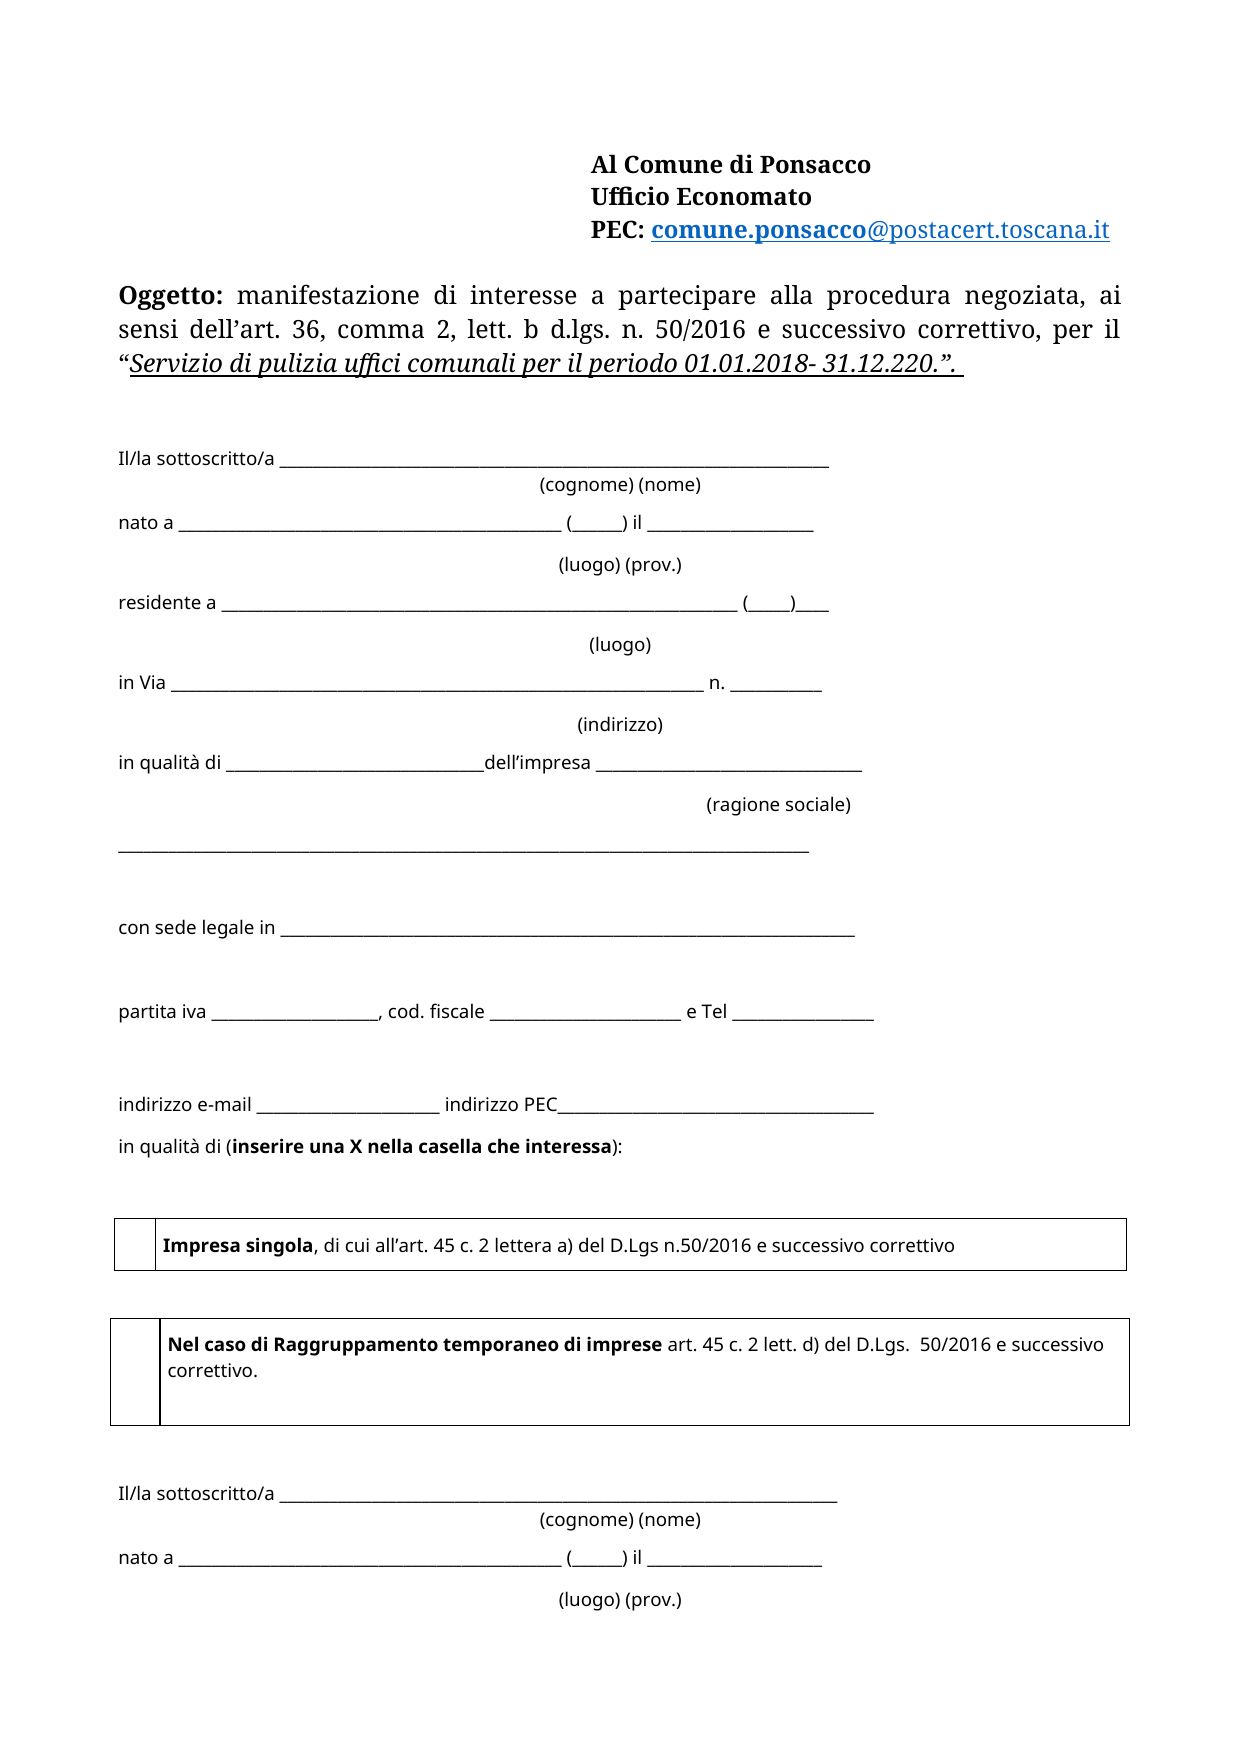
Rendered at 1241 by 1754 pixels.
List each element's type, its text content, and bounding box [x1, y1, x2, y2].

text Il/la sottoscritto/a ___________________________________________________________________ [118, 1481, 1122, 1506]
text Al Comune di Ponsacco [591, 148, 1122, 180]
text nato a ______________________________________________ (______) il _____________________ [118, 1544, 1122, 1570]
text ___________________________________________________________________________________ [118, 830, 1122, 855]
text (cognome) (nome) [118, 471, 1122, 496]
text Oggetto: manifestazione di interesse a partecipare alla procedura negoziata, ai sensi dell’art. 36, comma 2, lett. b d.lgs. n. 50/2016 e successivo correttivo, per il “Servizio di pulizia uffici comunali per il periodo 01.01.2018- 31.12.220.”. [118, 278, 1122, 380]
table_header Nel caso di Raggruppamento temporaneo di imprese art. 45 c. 2 lett. d) del D.Lgs. 50/2016 e successivo correttivo. [161, 1319, 1129, 1425]
text residente a ______________________________________________________________ (_____)____ [118, 589, 1122, 615]
text (indirizzo) [118, 712, 1122, 737]
text (ragione sociale) [118, 792, 1122, 817]
text Ufficio Economato [591, 180, 1122, 213]
text (luogo) [118, 631, 1122, 657]
table_header [111, 1319, 159, 1425]
text in qualità di _______________________________dell’impresa ________________________________ [118, 749, 1122, 775]
text Il/la sottoscritto/a __________________________________________________________________ [118, 445, 1122, 471]
table_header Impresa singola, di cui all’art. 45 c. 2 lettera a) del D.Lgs n.50/2016 e successivo correttivo [156, 1219, 1126, 1270]
text PEC: comune.ponsacco@postacert.toscana.it [591, 213, 1122, 245]
text (luogo) (prov.) [118, 1586, 1122, 1612]
text nato a ______________________________________________ (______) il ____________________ [118, 509, 1122, 534]
text partita iva ____________________, cod. fiscale _______________________ e Tel _________________ [118, 998, 1122, 1024]
table_header [115, 1219, 155, 1270]
text in Via ________________________________________________________________ n. ___________ [118, 669, 1122, 695]
text (luogo) (prov.) [118, 551, 1122, 577]
text in qualità di (inserire una X nella casella che interessa): [118, 1134, 1122, 1159]
text indirizzo e-mail ______________________ indirizzo PEC______________________________________ [118, 1091, 1122, 1117]
text (cognome) (nome) [118, 1506, 1122, 1532]
text con sede legale in _____________________________________________________________________ [118, 914, 1122, 940]
